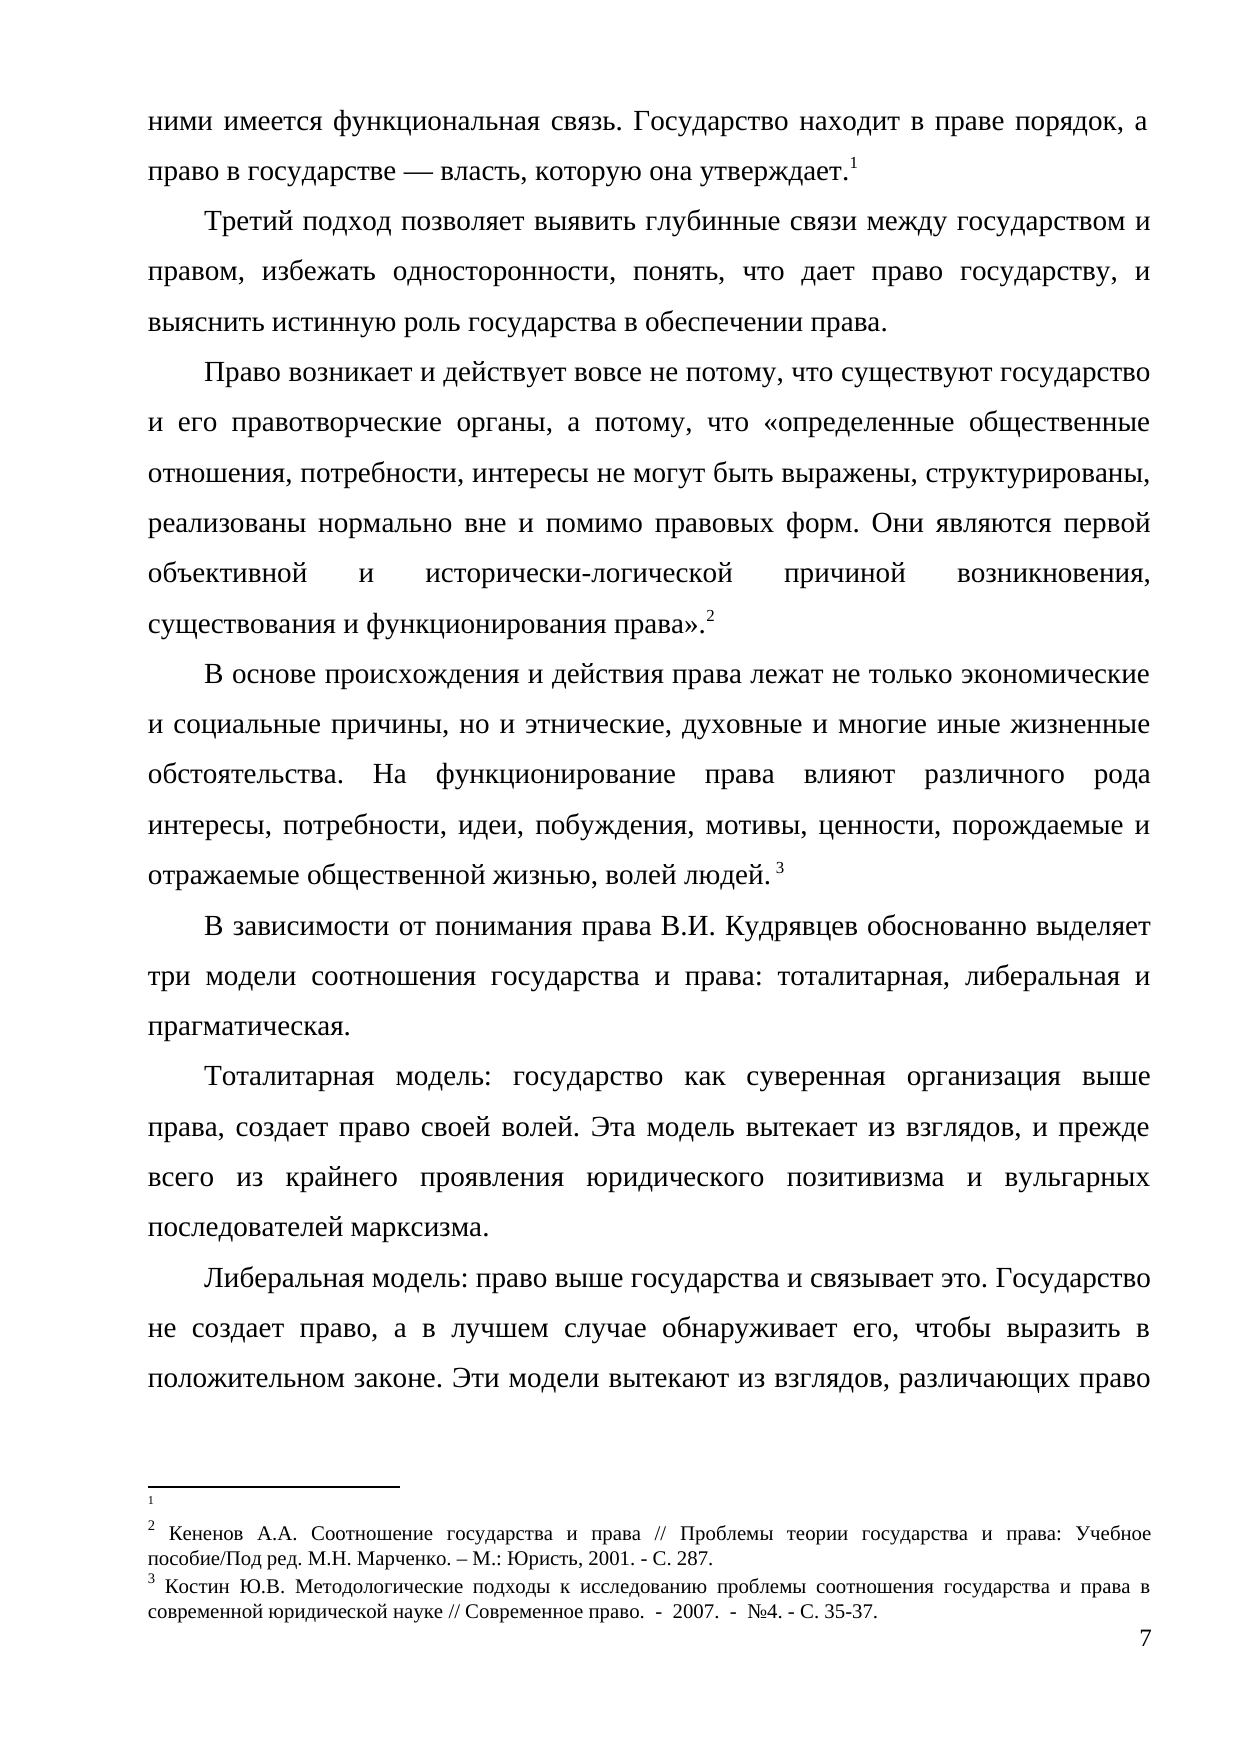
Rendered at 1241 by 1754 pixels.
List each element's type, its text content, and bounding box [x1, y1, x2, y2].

text В зависимости от понимания права В.И. Кудрявцев обоснованно выделяет три модели соотношения государства и права: тоталитарная, либеральная и прагматическая. [148, 908, 1152, 1042]
text Право возникает и действует вовсе не потому, что существуют государство и его правотворческие органы, а потому, что «определенные общественные отношения, потребности, интересы не могут быть выражены, структурированы, реализованы нормально вне и помимо правовых форм. Они являются первой объективной и исторически-логической причиной возникновения, существования и функционирования права». [148, 354, 1152, 639]
text Третий подход позволяет выявить глубинные связи между государством и правом, избежать односторонности, понять, что дает право государству, и выяснить истинную роль государства в обеспечении права. [148, 203, 1152, 337]
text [148, 103, 1152, 186]
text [148, 1260, 1152, 1394]
text Тоталитарная модель: государство как суверенная организация выше права, создает право своей волей. Эта модель вытекает из взглядов, и прежде всего из крайнего проявления юридического позитивизма и вульгарных последователей марксизма. [148, 1058, 1152, 1243]
text В основе происхождения и действия права лежат не только экономические и социальные причины, но и этнические, духовные и многие иные жизненные обстоятельства. На функционирование права влияют различного рода интересы, потребности, идеи, побуждения, мотивы, ценности, порождаемые и отражаемые общественной жизнью, волей людей. [148, 656, 1152, 891]
